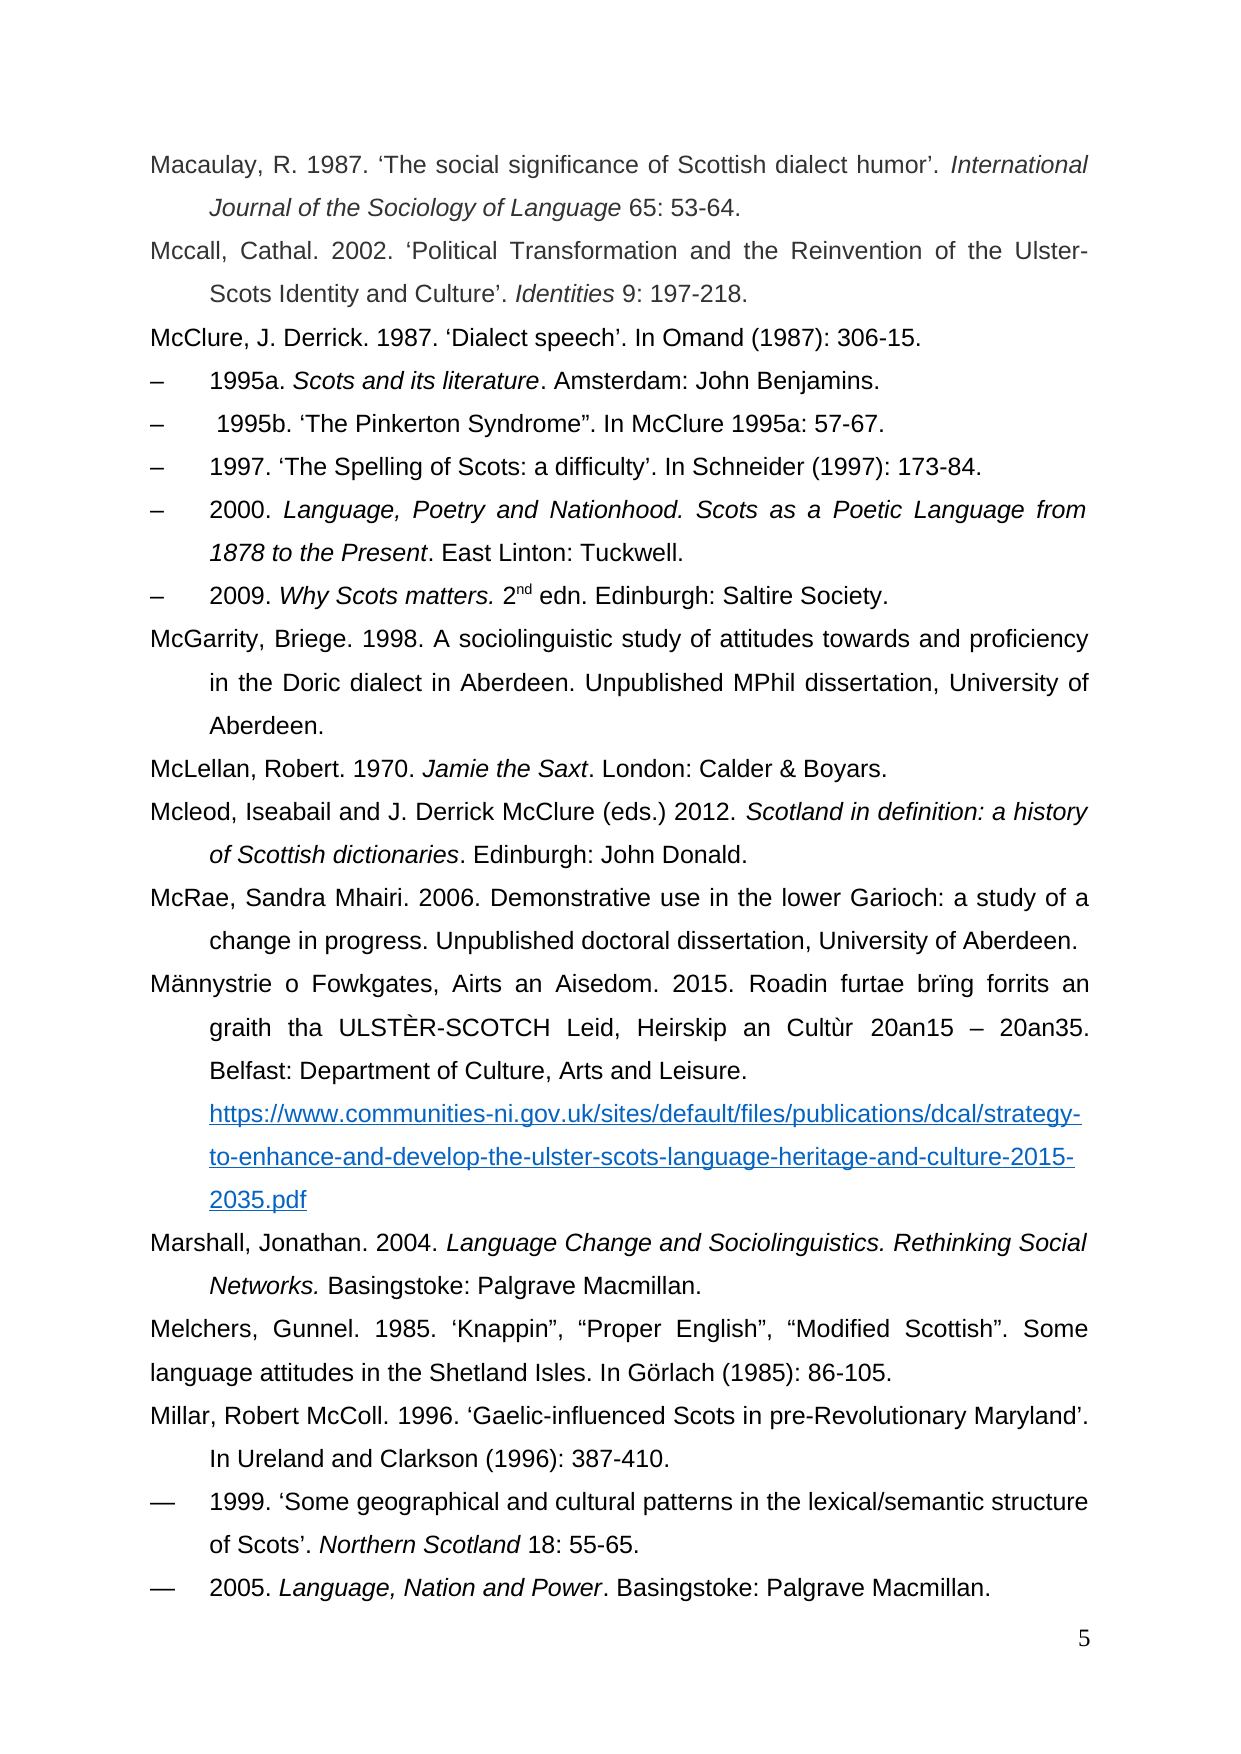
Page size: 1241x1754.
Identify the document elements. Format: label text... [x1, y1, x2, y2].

text Mccall, Cathal. 2002. ‘Political Transformation and the Reinvention of the Ulster-Scots Identity and Culture’. Identities 9: 197-218. [150, 236, 1090, 308]
text – 2009. Why Scots matters. 2nd edn. Edinburgh: Saltire Society. [150, 581, 1090, 610]
text Macaulay, R. 1987. ‘The social significance of Scottish dialect humor’. International Journal of the Sociology of Language 65: 53-64. [150, 150, 1090, 222]
text — 1999. ‘Some geographical and cultural patterns in the lexical/semantic structure of Scots’. Northern Scotland 18: 55-65. [150, 1487, 1090, 1559]
text – 2000. Language, Poetry and Nationhood. Scots as a Poetic Language from 1878 to the Present. East Linton: Tuckwell. [150, 495, 1090, 567]
text – 1995b. ‘The Pinkerton Syndrome”. In McClure 1995a: 57-67. [150, 409, 1090, 437]
text – 1997. ‘The Spelling of Scots: a difficulty’. In Schneider (1997): 173-84. [150, 452, 1090, 481]
text Melchers, Gunnel. 1985. ‘Knappin”, “Proper English”, “Modified Scottish”. Some language attitudes in the Shetland Isles. In Görlach (1985): 86-105. [150, 1314, 1090, 1386]
text Millar, Robert McColl. 1996. ‘Gaelic-influenced Scots in pre-Revolutionary Maryland’. In Ureland and Clarkson (1996): 387-410. [150, 1401, 1090, 1472]
text Mcleod, Iseabail and J. Derrick McClure (eds.) 2012. Scotland in definition: a history of Scottish dictionaries. Edinburgh: John Donald. [150, 797, 1090, 869]
text – 1995a. Scots and its literature. Amsterdam: John Benjamins. [150, 366, 1090, 394]
text McLellan, Robert. 1970. Jamie the Saxt. London: Calder & Boyars. [150, 754, 1090, 782]
text Männystrie o Fowkgates, Airts an Aisedom. 2015. Roadin furtae brïng forrits an graith tha ULSTÈR-SCOTCH Leid, Heirskip an Cultùr 20an15 – 20an35. Belfast: Department of Culture, Arts and Leisure. [150, 969, 1090, 1084]
text McGarrity, Briege. 1998. A sociolinguistic study of attitudes towards and proficiency in the Doric dialect in Aberdeen. Unpublished MPhil dissertation, University of Aberdeen. [150, 624, 1090, 739]
text Marshall, Jonathan. 2004. Language Change and Sociolinguistics. Rethinking Social Networks. Basingstoke: Palgrave Macmillan. [150, 1228, 1090, 1300]
text McRae, Sandra Mhairi. 2006. Demonstrative use in the lower Garioch: a study of a change in progress. Unpublished doctoral dissertation, University of Aberdeen. [150, 883, 1090, 955]
text https://www.communities-ni.gov.uk/sites/default/files/publications/dcal/strategy-to-enhance-and-develop-the-ulster-scots-language-heritage-and-culture-2015-2035.pdf [209, 1099, 1090, 1214]
text — 2005. Language, Nation and Power. Basingstoke: Palgrave Macmillan. [150, 1573, 1090, 1602]
text McClure, J. Derrick. 1987. ‘Dialect speech’. In Omand (1987): 306-15. [150, 322, 1090, 351]
